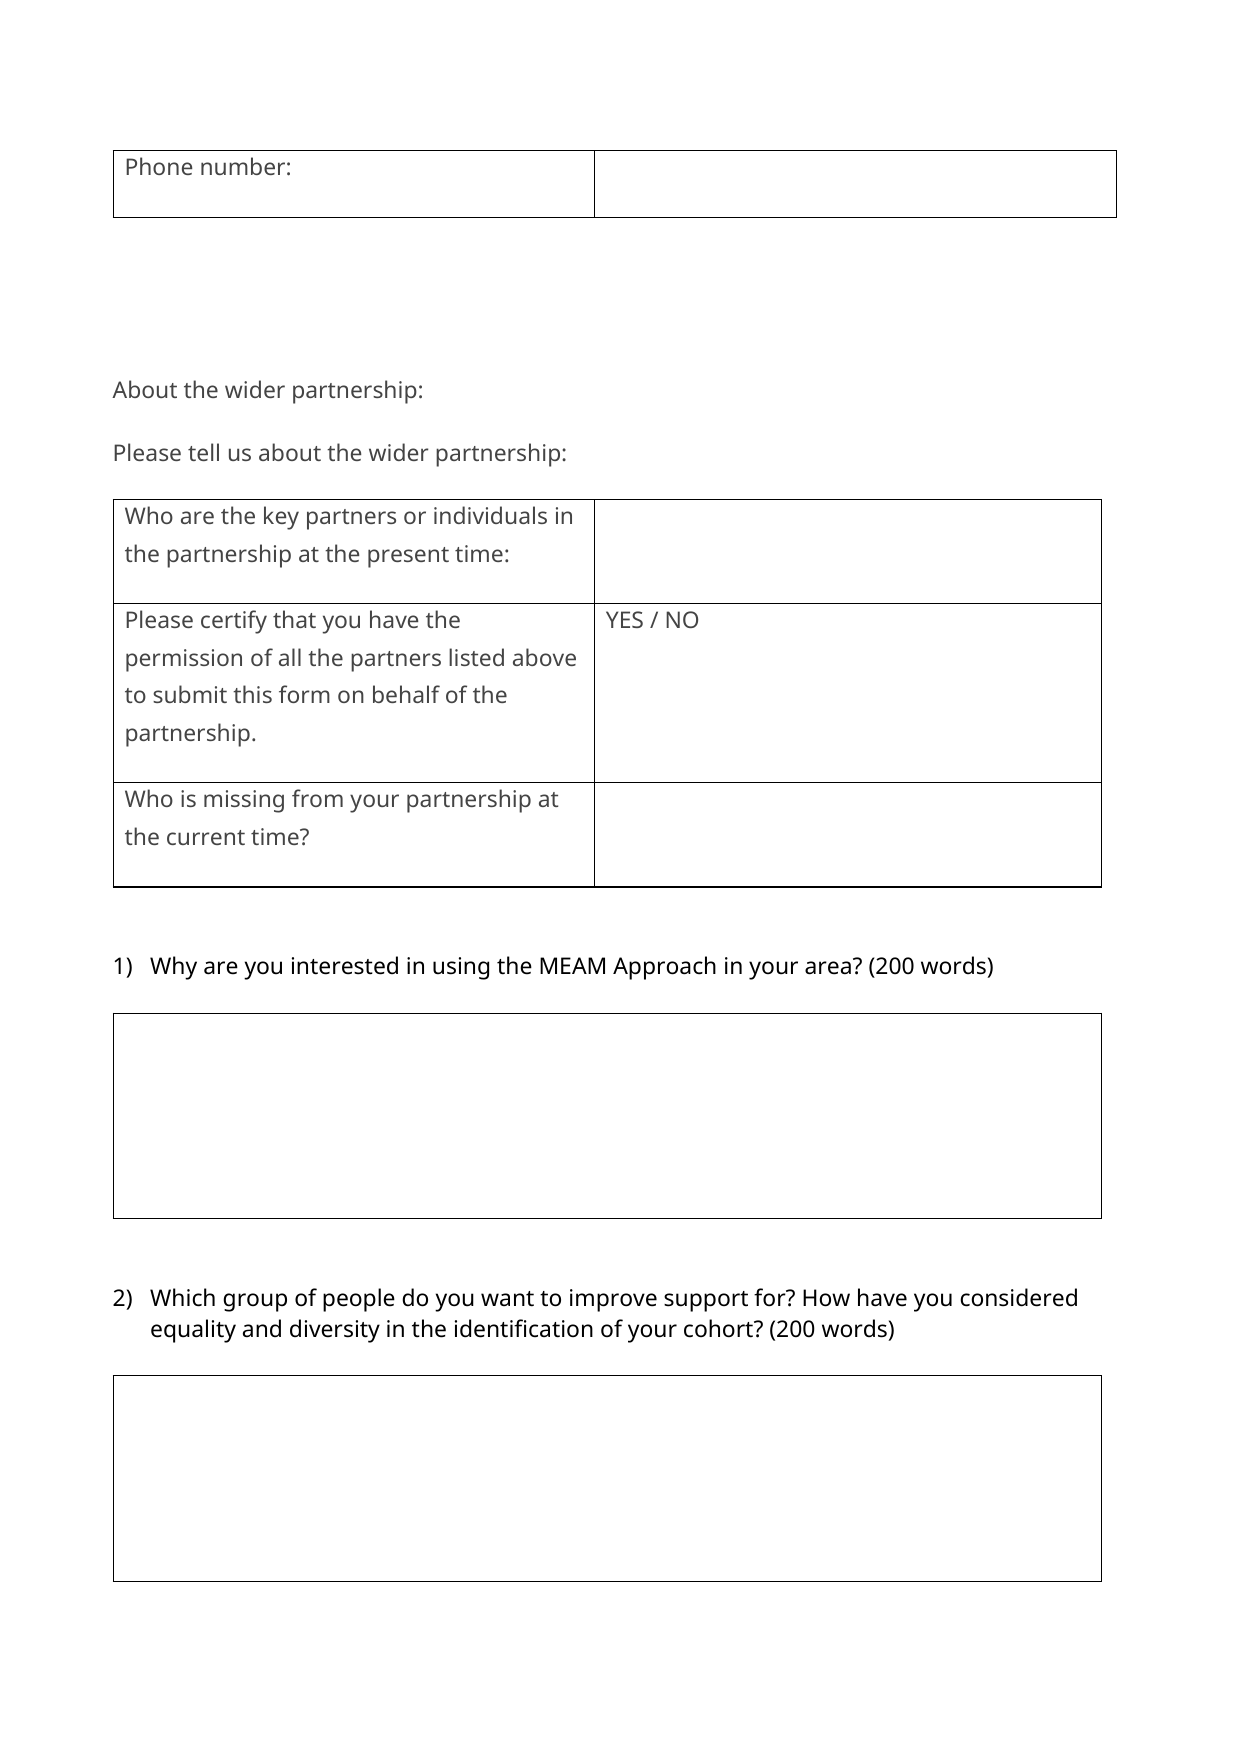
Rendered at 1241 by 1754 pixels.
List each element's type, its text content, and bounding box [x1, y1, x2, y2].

table_cell Please certify that you have the permission of all the partners listed above to submit this form on behalf of the partnership. [114, 604, 594, 782]
list Why are you interested in using the MEAM Approach in your area? (200 words) [112, 950, 1128, 981]
table_cell [595, 783, 1101, 886]
text About the wider partnership: [112, 374, 1128, 405]
table_cell Who is missing from your partnership at the current time? [114, 783, 594, 886]
list Which group of people do you want to improve support for? How have you considered equality and diversity in the identification of your cohort? (200 words) [112, 1282, 1128, 1344]
table_header Who are the key partners or individuals in the partnership at the present time: [114, 500, 594, 603]
table_header [114, 1376, 1101, 1581]
table_header [595, 500, 1101, 603]
table_cell YES / NO [595, 604, 1101, 782]
table_cell Phone number: [114, 151, 594, 217]
table_cell [595, 151, 1116, 217]
text Please tell us about the wider partnership: [112, 436, 1128, 468]
table_header [114, 1014, 1101, 1218]
